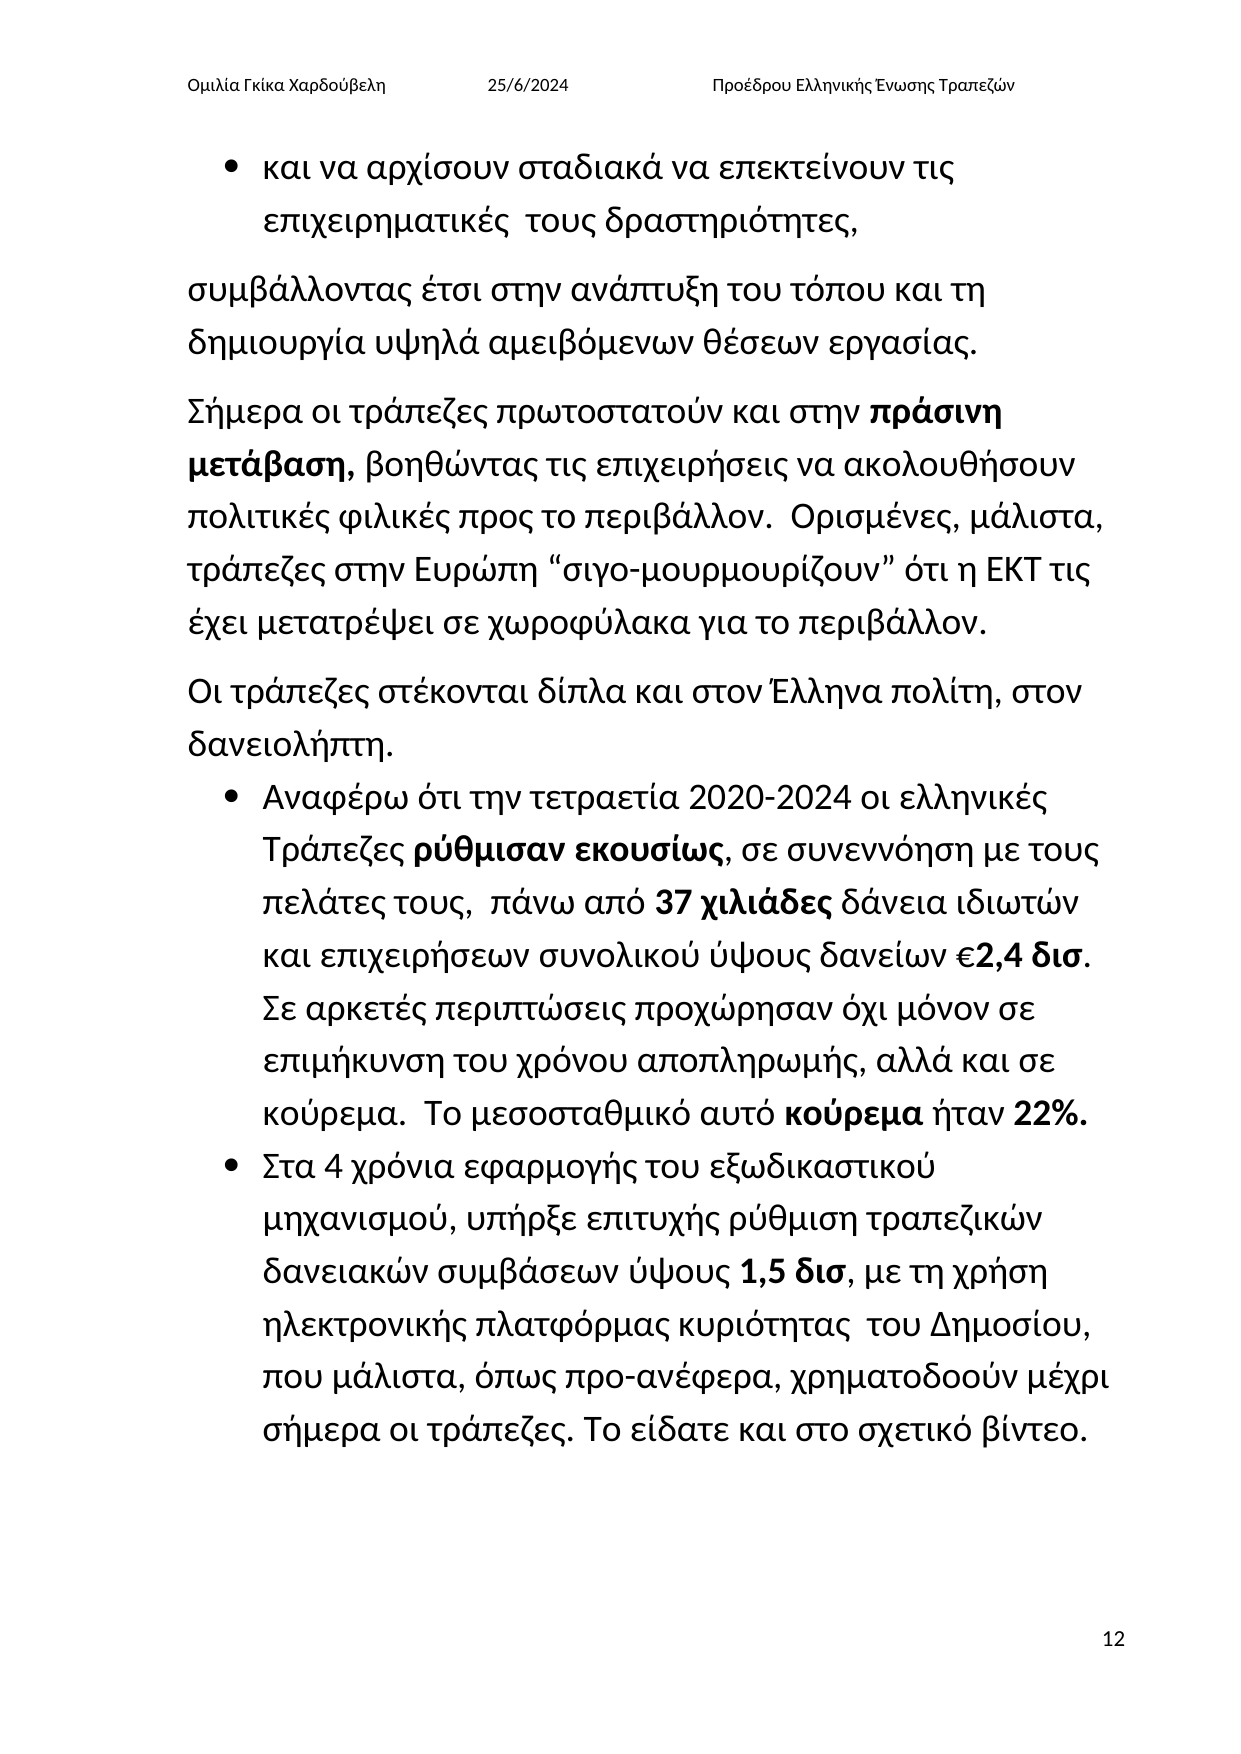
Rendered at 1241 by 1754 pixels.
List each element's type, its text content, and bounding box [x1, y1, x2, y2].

list Αναφέρω ότι την τετραετία 2020-2024 οι ελληνικές Τράπεζες ρύθμισαν εκουσίως, σε συνεννόηση με τους πελάτες τους, πάνω από 37 χιλιάδες δάνεια ιδιωτών και επιχειρήσεων συνολικού ύψους δανείων €2,4 δισ. Σε αρκετές περιπτώσεις προχώρησαν όχι μόνον σε επιμήκυνση του χρόνου αποπληρωμής, αλλά και σε κούρεμα. Το μεσοσταθμικό αυτό κούρεμα ήταν 22%. [225, 773, 1125, 1135]
list και να αρχίσουν σταδιακά να επεκτείνουν τις επιχειρηματικές τους δραστηριότητες, [225, 143, 1125, 241]
text συμβάλλοντας έτσι στην ανάπτυξη του τόπου και τη δημιουργία υψηλά αμειβόμενων θέσεων εργασίας. [187, 265, 1125, 363]
text Οι τράπεζες στέκονται δίπλα και στον Έλληνα πολίτη, στον δανειολήπτη. [187, 667, 1125, 766]
list Στα 4 χρόνια εφαρμογής του εξωδικαστικού μηχανισμού, υπήρξε επιτυχής ρύθμιση τραπεζικών δανειακών συμβάσεων ύψους 1,5 δισ, με τη χρήση ηλεκτρονικής πλατφόρμας κυριότητας του Δημοσίου, που μάλιστα, όπως προ-ανέφερα, χρηματοδοούν μέχρι σήμερα οι τράπεζες. Το είδατε και στο σχετικό βίντεο. [225, 1142, 1125, 1451]
text Σήμερα οι τράπεζες πρωτοστατούν και στην πράσινη μετάβαση, βοηθώντας τις επιχειρήσεις να ακολουθήσουν πολιτικές φιλικές προς το περιβάλλον. Ορισμένες, μάλιστα, τράπεζες στην Ευρώπη “σιγο-μουρμουρίζουν” ότι η ΕΚΤ τις έχει μετατρέψει σε χωροφύλακα για το περιβάλλον. [187, 387, 1125, 644]
